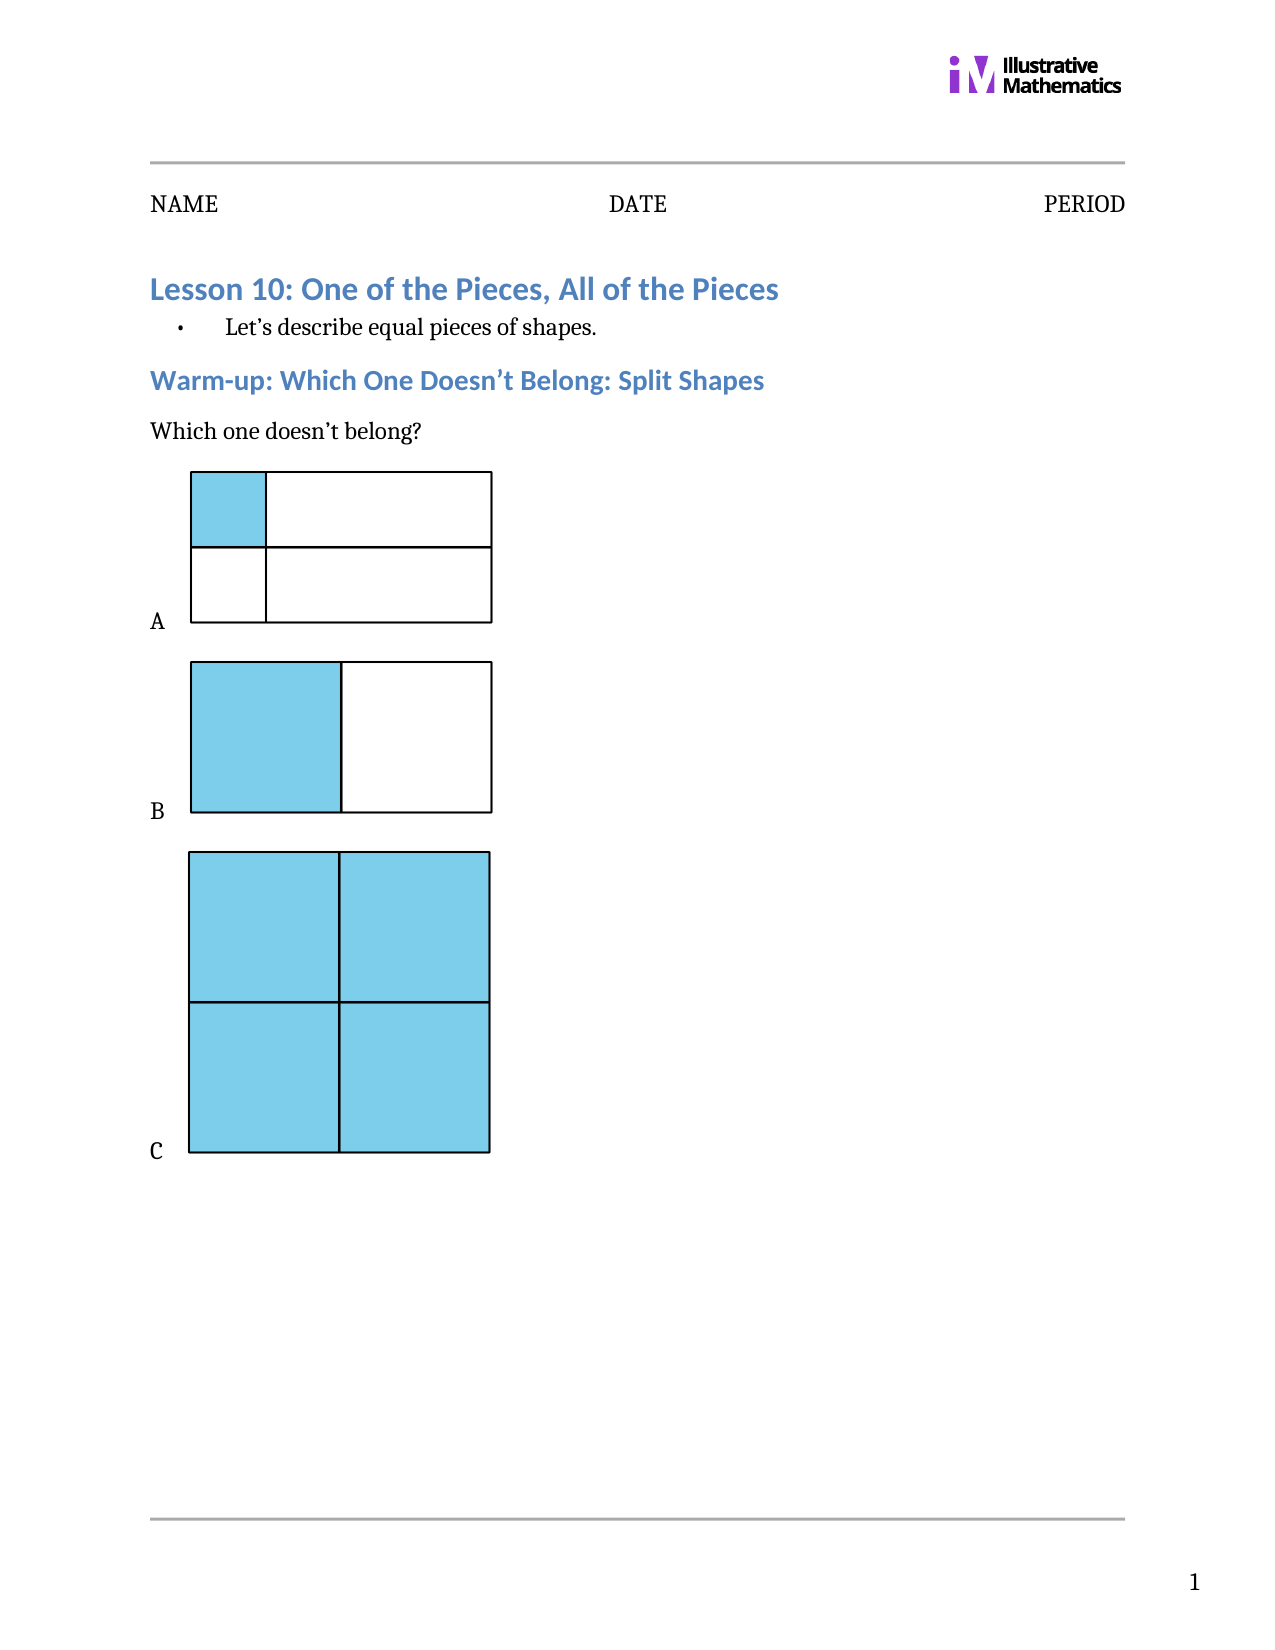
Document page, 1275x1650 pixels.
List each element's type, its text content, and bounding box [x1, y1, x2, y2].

text Which one doesn’t belong? [150, 417, 1125, 446]
picture [949, 55, 1121, 93]
list Let’s describe equal pieces of shapes. [175, 313, 1125, 342]
picture [183, 654, 499, 820]
picture [181, 844, 497, 1160]
subtitle Warm-up: Which One Doesn’t Belong: Split Shapes [150, 362, 1125, 398]
subtitle Lesson 10: One of the Pieces, All of the Pieces [150, 268, 1125, 309]
picture [183, 464, 499, 630]
